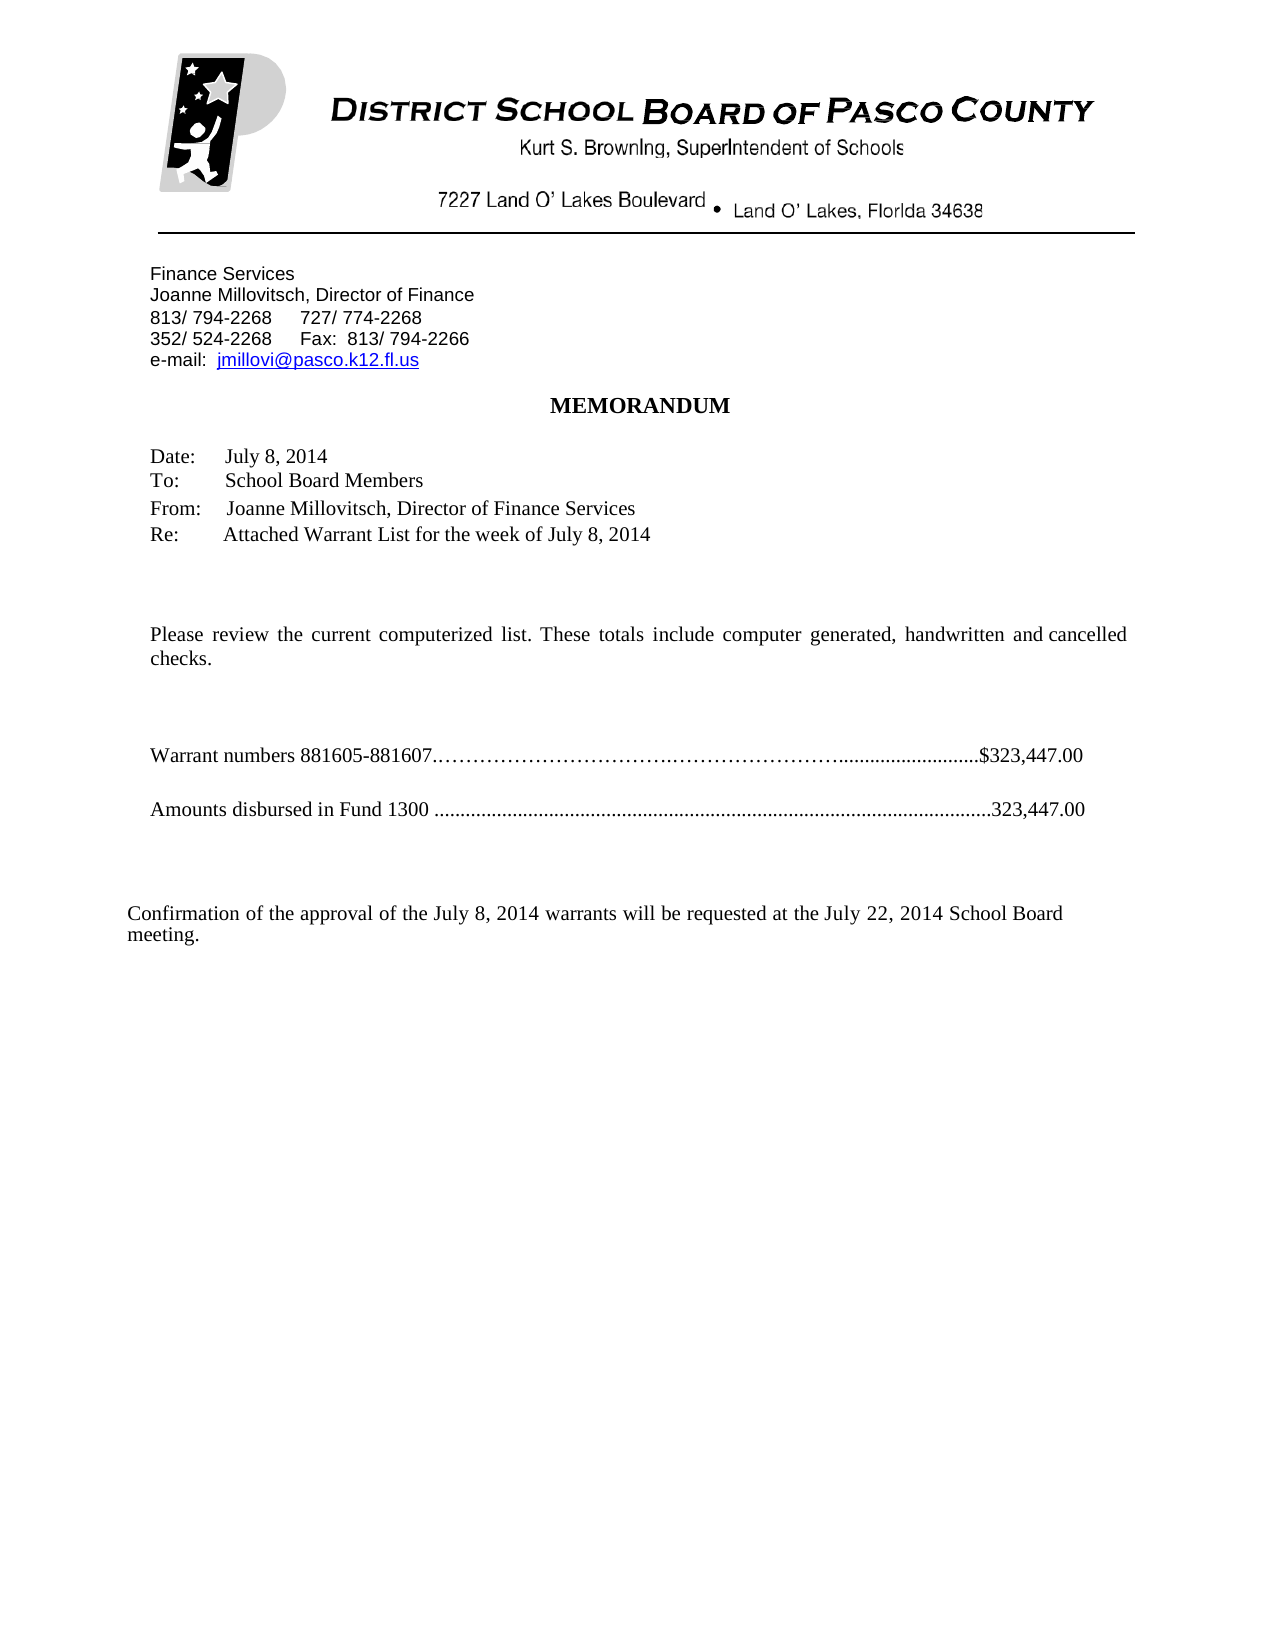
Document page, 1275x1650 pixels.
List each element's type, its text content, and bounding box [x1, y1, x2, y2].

picture [521, 137, 904, 158]
text Amounts disbursed in Fund 1300 ...........................................................................................................323,447.00 [150, 797, 1137, 821]
text Warrant numbers 881605-881607.…………………………….……………………...........................$323,447.00 [150, 743, 1137, 767]
text Date: July 8, 2014 [150, 444, 1137, 468]
text MEMORANDUM [545, 392, 735, 418]
picture [330, 97, 634, 121]
text 813/ 794-2268 727/ 774-2268 [150, 307, 1137, 328]
text Finance Services [150, 263, 1137, 285]
picture [438, 188, 707, 207]
text 352/ 524-2268 Fax: 813/ 794-2266 e-mail: jmillovi@pasco.k12.fl.us [150, 329, 473, 371]
text To: School Board Members [150, 468, 1137, 492]
text From: Joanne Millovitsch, Director of Finance Services [150, 492, 1137, 521]
text Joanne Millovitsch, Director of Finance [150, 285, 1137, 306]
text Confirmation of the approval of the July 8, 2014 warrants will be requested at the July 22, 2014 School Board meeting. [127, 904, 1135, 946]
text Re: Attached Warrant List for the week of July 8, 2014 [150, 521, 1137, 547]
picture [734, 200, 983, 219]
text Please review the current computerized list. These totals include computer generated, handwritten and cancelled checks. [150, 621, 1129, 669]
